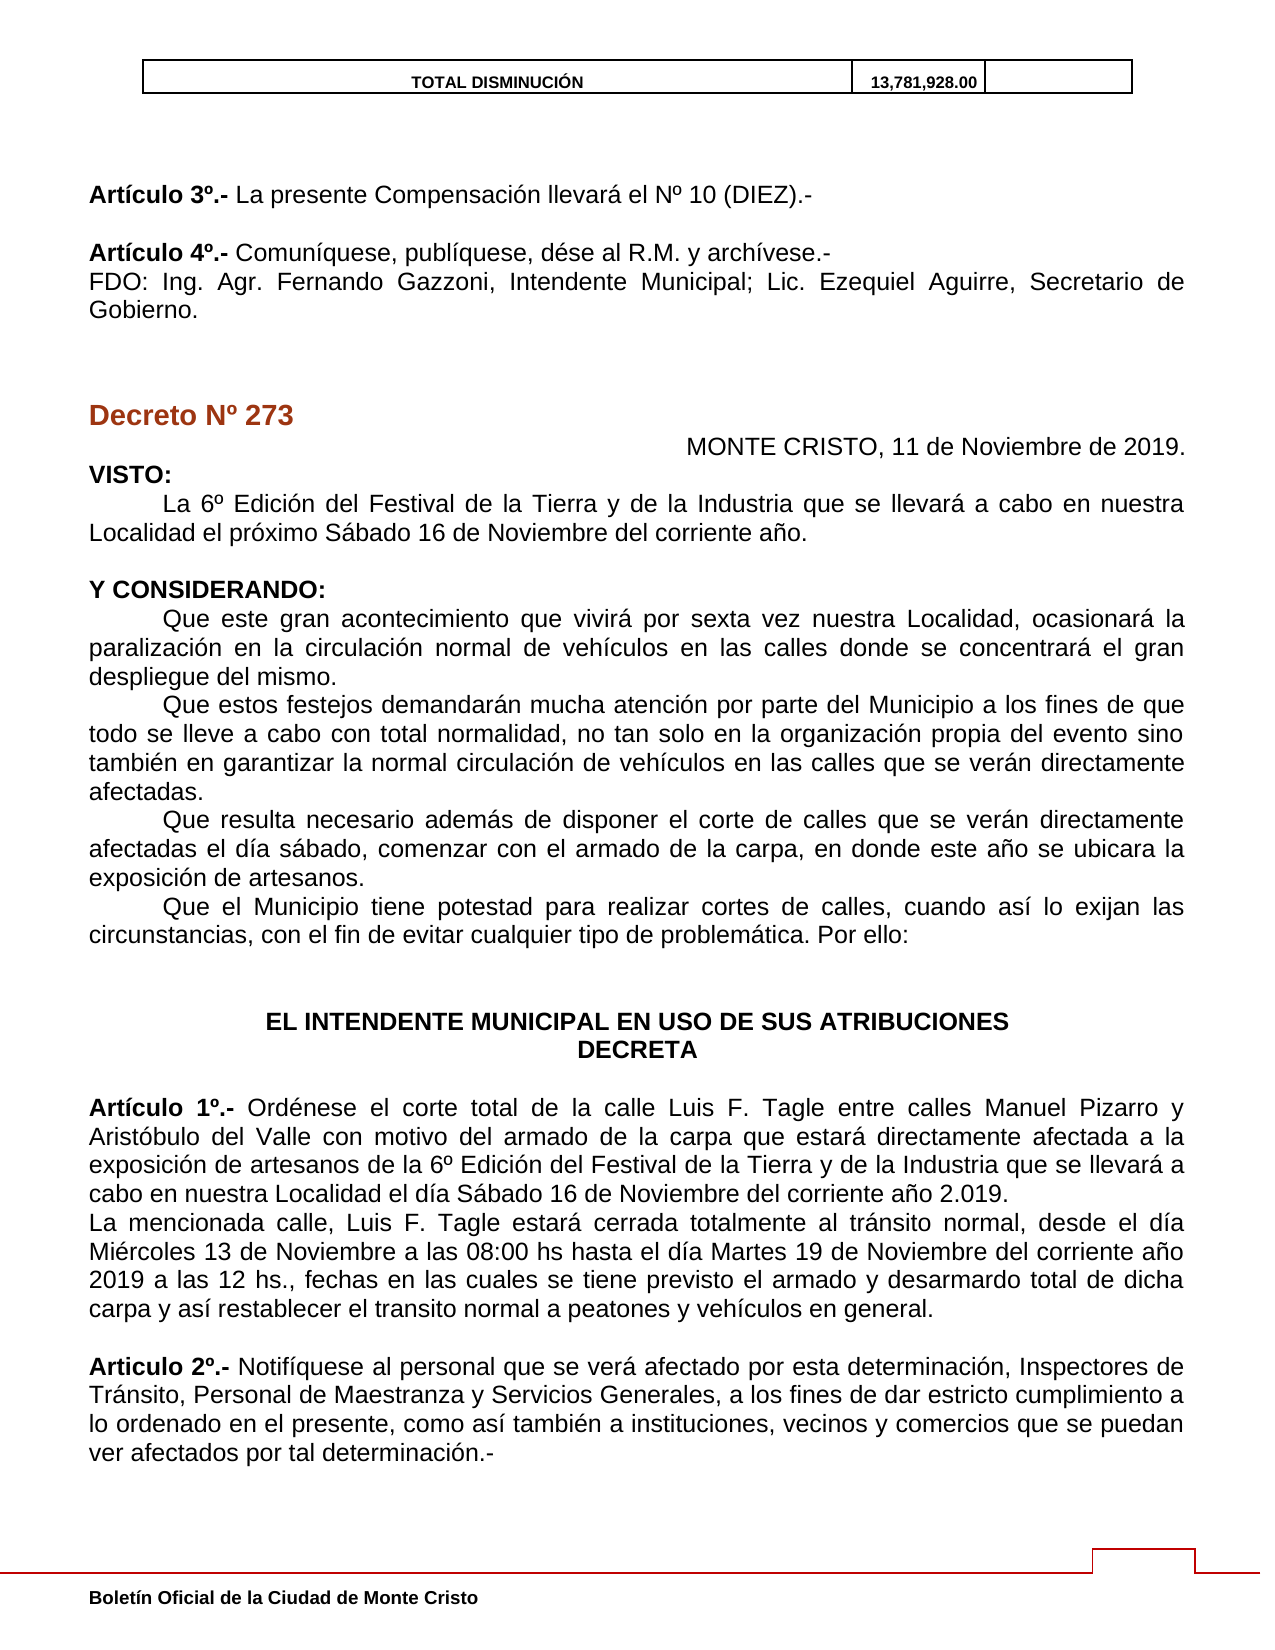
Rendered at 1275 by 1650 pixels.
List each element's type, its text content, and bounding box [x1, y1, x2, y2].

text La mencionada calle, Luis F. Tagle estará cerrada totalmente al tránsito normal, desde el día Miércoles 13 de Noviembre a las 08:00 hs hasta el día Martes 19 de Noviembre del corriente año 2019 a las 12 hs., fechas en las cuales se tiene previsto el armado y desarmardo total de dicha carpa y así restablecer el transito normal a peatones y vehículos en general. [89, 1208, 1186, 1323]
text EL INTENDENTE MUNICIPAL EN USO DE SUS ATRIBUCIONES [89, 1007, 1186, 1035]
text DECRETA [89, 1035, 1186, 1064]
subtitle Decreto Nº 273 [89, 398, 1186, 432]
text La 6º Edición del Festival de la Tierra y de la Industria que se llevará a cabo en nuestra Localidad el próximo Sábado 16 de Noviembre del corriente año. [89, 489, 1186, 547]
table_cell [986, 61, 1131, 92]
text Que el Municipio tiene potestad para realizar cortes de calles, cuando así lo exijan las circunstancias, con el fin de evitar cualquier tipo de problemática. Por ello: [89, 892, 1186, 949]
table_cell 13,781,928.00 [853, 61, 984, 92]
text Que estos festejos demandarán mucha atención por parte del Municipio a los fines de que todo se lleve a cabo con total normalidad, no tan solo en la organización propia del evento sino también en garantizar la normal circulación de vehículos en las calles que se verán directamente afectadas. [89, 690, 1186, 805]
text Y CONSIDERANDO: [89, 575, 1186, 604]
text VISTO: [89, 460, 1186, 489]
text Artículo 4º.- Comuníquese, publíquese, dése al R.M. y archívese.- [89, 238, 1186, 266]
text Que este gran acontecimiento que vivirá por sexta vez nuestra Localidad, ocasionará la paralización en la circulación normal de vehículos en las calles donde se concentrará el gran despliegue del mismo. [89, 604, 1186, 690]
text Que resulta necesario además de disponer el corte de calles que se verán directamente afectadas el día sábado, comenzar con el armado de la carpa, en donde este año se ubicara la exposición de artesanos. [89, 805, 1186, 892]
text Artículo 3º.- La presente Compensación llevará el Nº 10 (DIEZ).- [89, 180, 1186, 209]
text MONTE CRISTO, 11 de Noviembre de 2019. [89, 432, 1186, 460]
table_cell TOTAL DISMINUCIÓN [144, 61, 851, 92]
text Articulo 2º.- Notifíquese al personal que se verá afectado por esta determinación, Inspectores de Tránsito, Personal de Maestranza y Servicios Generales, a los fines de dar estricto cumplimiento a lo ordenado en el presente, como así también a instituciones, vecinos y comercios que se puedan ver afectados por tal determinación.- [89, 1352, 1186, 1467]
text Artículo 1º.- Ordénese el corte total de la calle Luis F. Tagle entre calles Manuel Pizarro y Aristóbulo del Valle con motivo del armado de la carpa que estará directamente afectada a la exposición de artesanos de la 6º Edición del Festival de la Tierra y de la Industria que se llevará a cabo en nuestra Localidad el día Sábado 16 de Noviembre del corriente año 2.019. [89, 1093, 1186, 1208]
text FDO: Ing. Agr. Fernando Gazzoni, Intendente Municipal; Lic. Ezequiel Aguirre, Secretario de Gobierno. [89, 266, 1186, 324]
